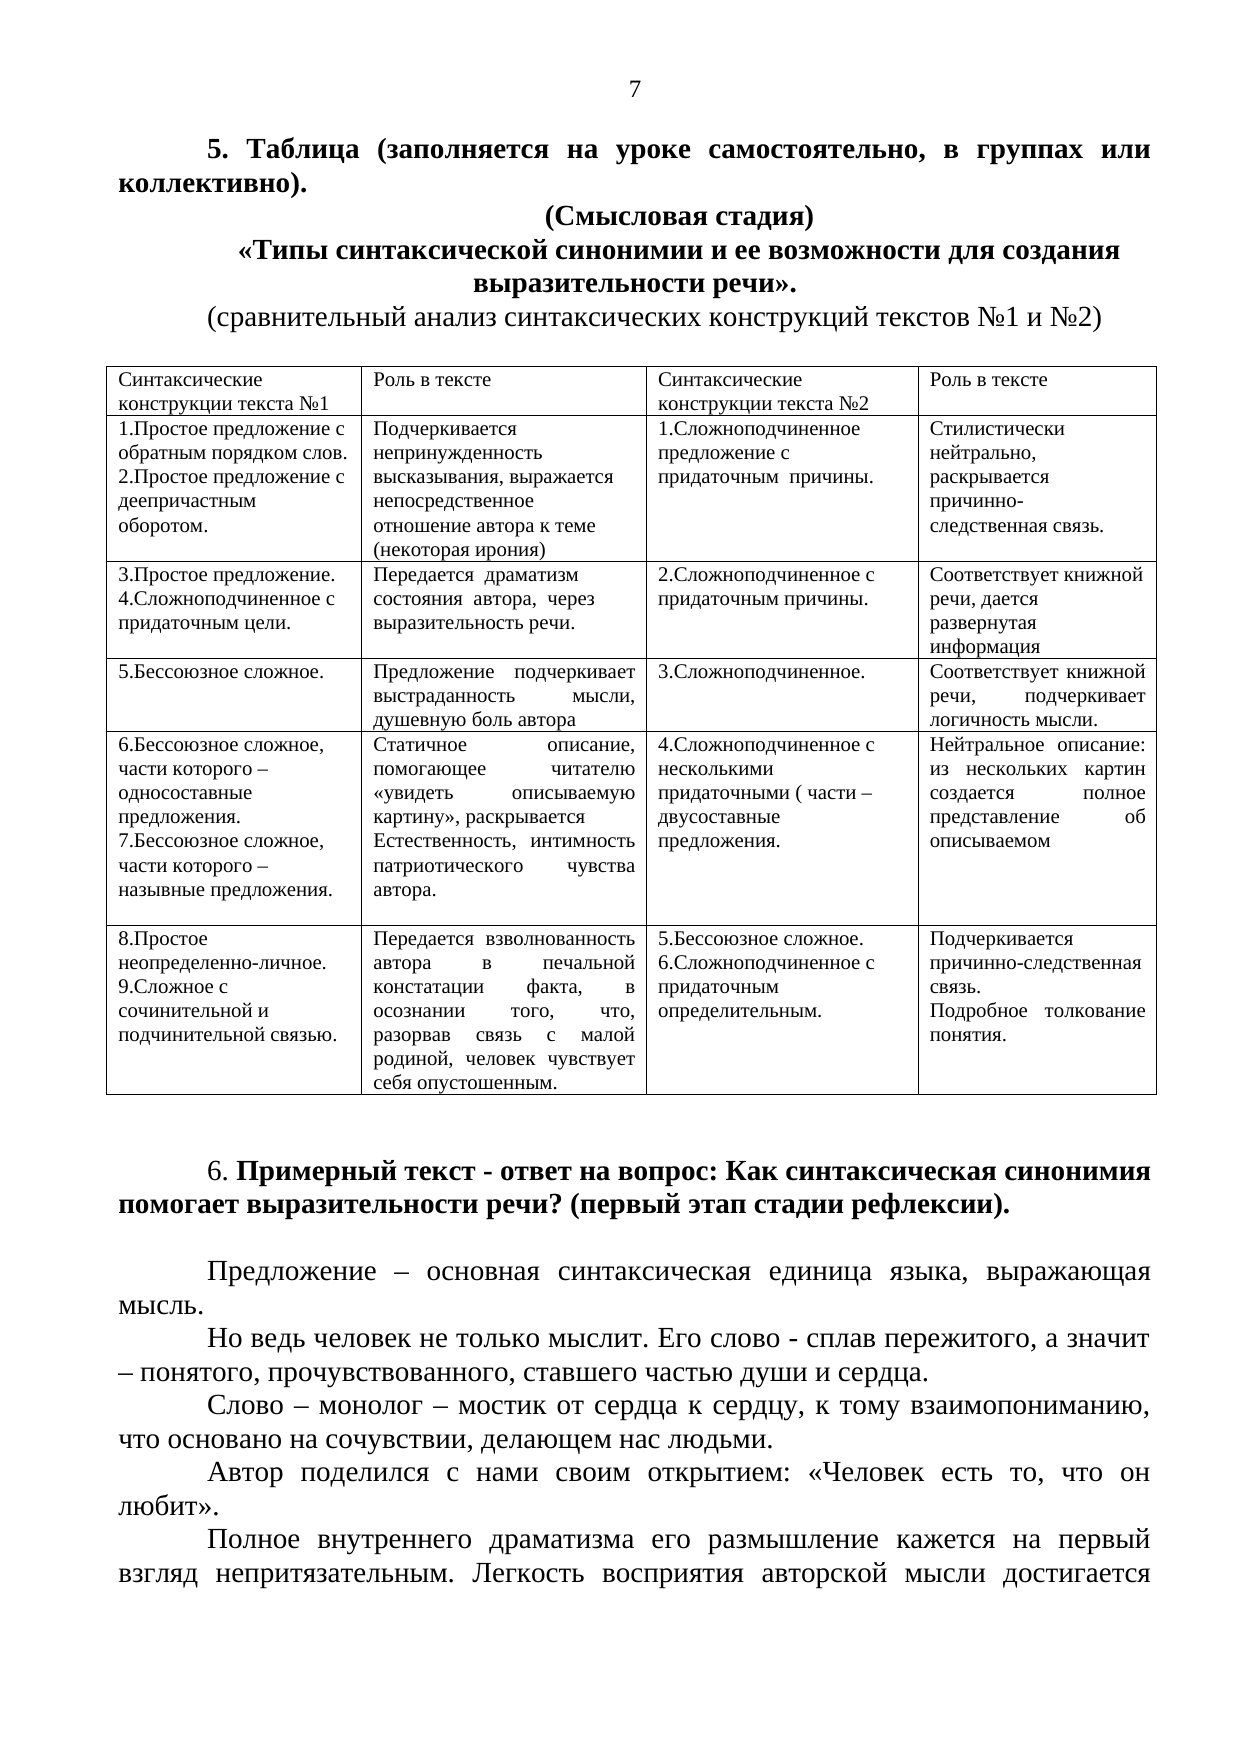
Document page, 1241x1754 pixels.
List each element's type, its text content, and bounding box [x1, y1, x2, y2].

table_header Роль в тексте [362, 367, 646, 415]
text Слово – монолог – мостик от сердца к сердцу, к тому взаимопониманию, что основано на сочувствии, делающем нас людьми. [118, 1387, 1152, 1454]
table_cell 8.Простое неопределенно-личное. 9.Сложное с сочинительной и подчинительной связью. [107, 926, 361, 1094]
table_cell Предложение подчеркивает выстраданность мысли, душевную боль автора [362, 659, 646, 731]
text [118, 1522, 1152, 1589]
text (сравнительный анализ синтаксических конструкций текстов №1 и №2) [118, 299, 1152, 332]
table_cell Статичное описание, помогающее читателю «увидеть описываемую картину», раскрывается Естественность, интимность патриотического чувства автора. [362, 732, 646, 925]
text Предложение – основная синтаксическая единица языка, выражающая мысль. [118, 1253, 1152, 1320]
text «Типы синтаксической синонимии и ее возможности для создания выразительности речи». [118, 232, 1152, 299]
table_cell 2.Сложноподчиненное с придаточным причины. [647, 562, 918, 658]
table_cell Соответствует книжной речи, подчеркивает логичность мысли. [919, 659, 1156, 731]
table_cell Передается взволнованность автора в печальной констатации факта, в осознании того, что, разорвав связь с малой родиной, человек чувствует себя опустошенным. [362, 926, 646, 1094]
table_cell 1.Простое предложение с обратным порядком слов. 2.Простое предложение с деепричастным оборотом. [107, 416, 361, 561]
table_cell Соответствует книжной речи, дается развернутая информация [919, 562, 1156, 658]
table_cell 6.Бессоюзное сложное, части которого – односоставные предложения. 7.Бессоюзное сложное, части которого – назывные предложения. [107, 732, 361, 925]
table_cell 4.Сложноподчиненное с несколькими придаточными ( части – двусоставные предложения. [647, 732, 918, 925]
table_cell Подчеркивается причинно-следственная связь. Подробное толкование понятия. [919, 926, 1156, 1094]
table_cell Подчеркивается непринужденность высказывания, выражается непосредственное отношение автора к теме (некоторая ирония) [362, 416, 646, 561]
table_cell Нейтральное описание: из нескольких картин создается полное представление об описываемом [919, 732, 1156, 925]
text Автор поделился с нами своим открытием: «Человек есть то, что он любит». [118, 1454, 1152, 1522]
text 5. Таблица (заполняется на уроке самостоятельно, в группах или коллективно). [118, 131, 1152, 198]
table_header Роль в тексте [919, 367, 1156, 415]
text Но ведь человек не только мыслит. Его слово - сплав пережитого, а значит – понятого, прочувствованного, ставшего частью души и сердца. [118, 1320, 1152, 1387]
table_cell Стилистически нейтрально, раскрывается причинно- следственная связь. [919, 416, 1156, 561]
table_cell 3.Сложноподчиненное. [647, 659, 918, 731]
text (Смысловая стадия) [118, 198, 1152, 232]
table_header Синтаксические конструкции текста №1 [107, 367, 361, 415]
table_cell Передается драматизм состояния автора, через выразительность речи. [362, 562, 646, 658]
table_cell 1.Сложноподчиненное предложение с придаточным причины. [647, 416, 918, 561]
table_cell 3.Простое предложение. 4.Сложноподчиненное с придаточным цели. [107, 562, 361, 658]
text 6. Примерный текст - ответ на вопрос: Как синтаксическая синонимия помогает выразительности речи? (первый этап стадии рефлексии). [118, 1153, 1152, 1220]
table_cell 5.Бессоюзное сложное. 6.Сложноподчиненное с придаточным определительным. [647, 926, 918, 1094]
table_cell 5.Бессоюзное сложное. [107, 659, 361, 731]
table_header Синтаксические конструкции текста №2 [647, 367, 918, 415]
